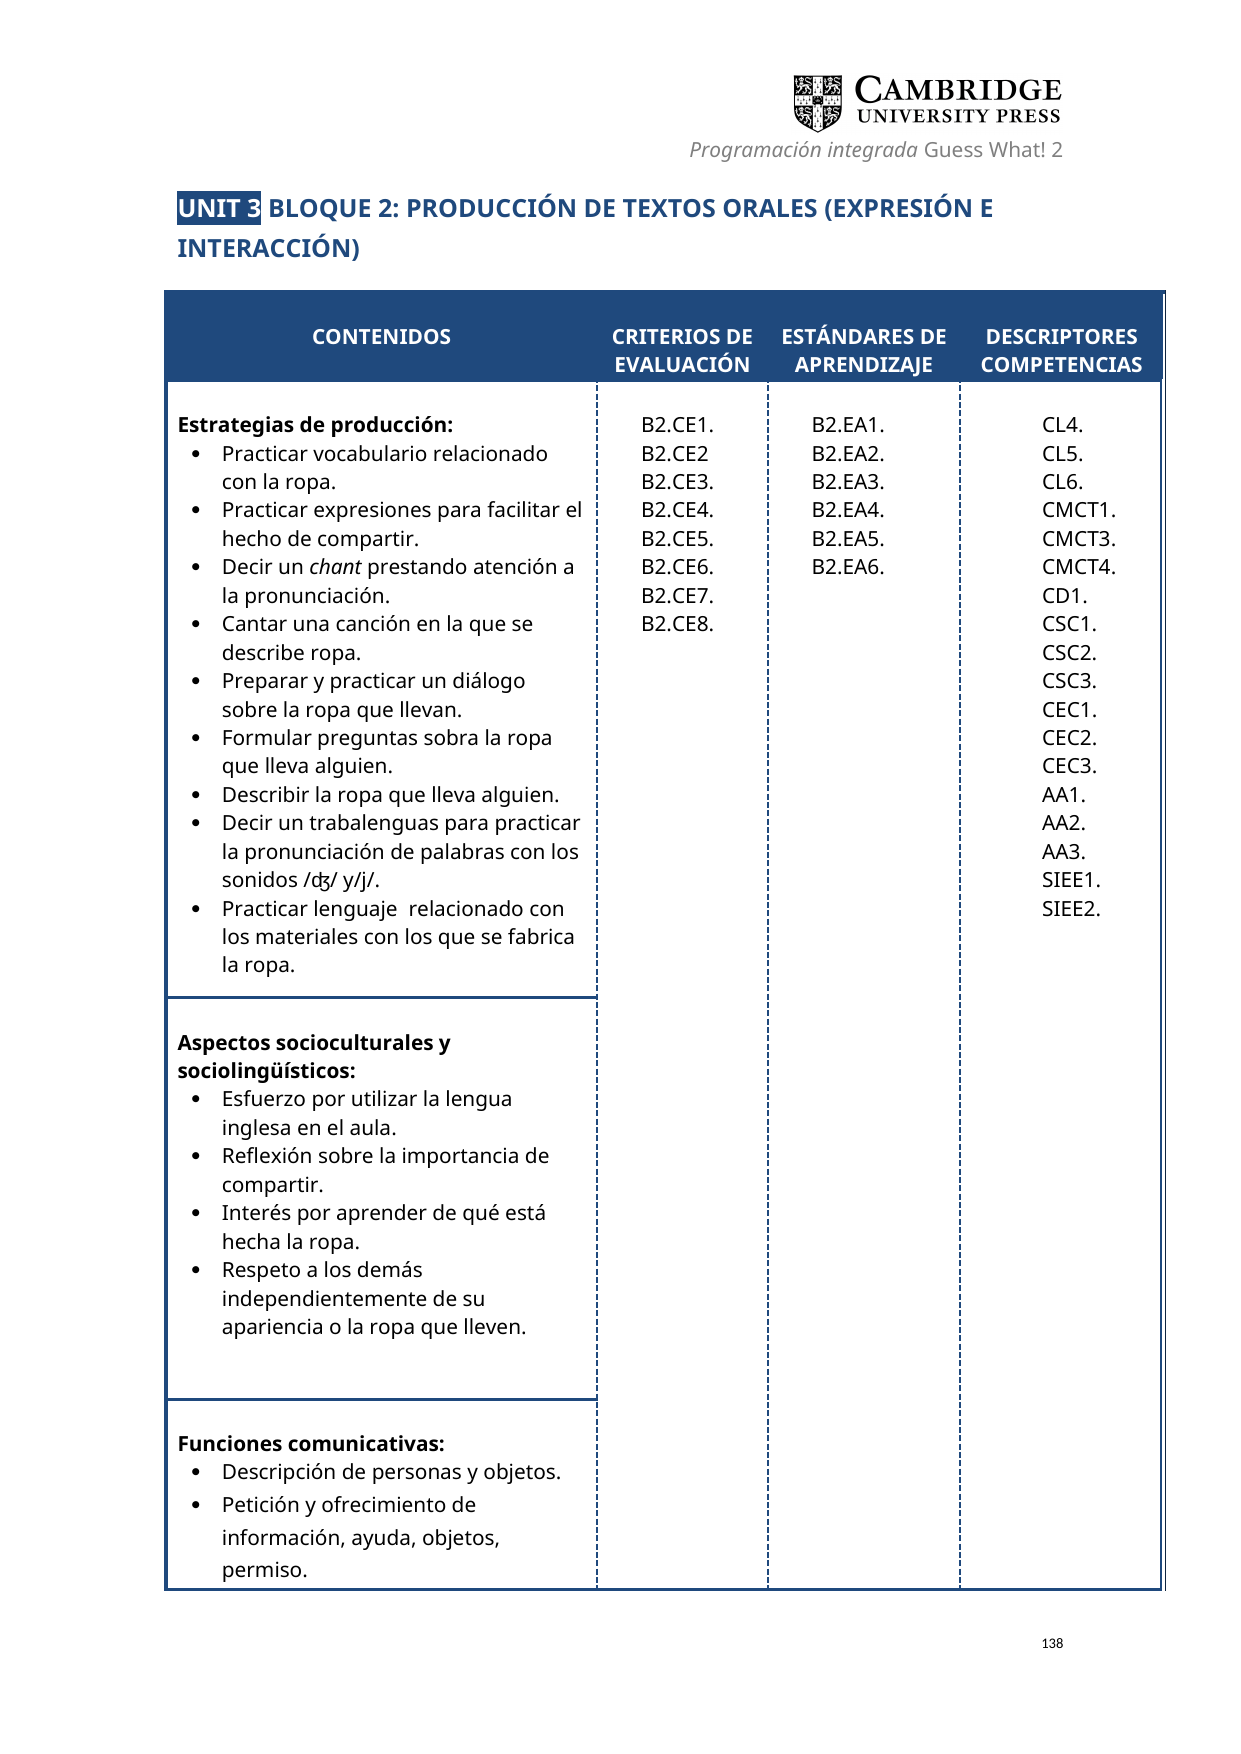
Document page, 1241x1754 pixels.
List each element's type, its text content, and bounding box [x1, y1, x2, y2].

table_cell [168, 1401, 597, 1587]
table_cell Estrategias de producción: Practicar vocabulario relacionado con la ropa. Practicar expresiones para facilitar el hecho de compartir. Decir un chant prestando atención a la pronunciación. Cantar una canción en la que se describe ropa. Preparar y practicar un diálogo sobre la ropa que llevan. Formular preguntas sobra la ropa que lleva alguien. Describir la ropa que lleva alguien. Decir un trabalenguas para practicar la pronunciación de palabras con los sonidos /ʤ/ y/j/. Practicar lenguaje relacionado con los materiales con los que se fabrica la ropa. [168, 382, 597, 996]
table_cell B2.EA1. B2.EA2. B2.EA3. B2.EA4. B2.EA5. B2.EA6. [768, 382, 960, 1587]
table_header CRITERIOS DE EVALUACIÓN [597, 294, 768, 379]
table_cell CL4. CL5. CL6. CMCT1. CMCT3. CMCT4. CD1. CSC1. CSC2. CSC3. CEC1. CEC2. CEC3. AA1. AA2. AA3. SIEE1. SIEE2. [960, 382, 1160, 1587]
table_header ESTÁNDARES DE APRENDIZAJE [768, 294, 960, 379]
table_header DESCRIPTORES COMPETENCIAS [960, 294, 1160, 379]
picture [791, 73, 1064, 135]
table_header CONTENIDOS [168, 294, 597, 379]
table_cell B2.CE1. B2.CE2 B2.CE3. B2.CE4. B2.CE5. B2.CE6. B2.CE7. B2.CE8. [597, 382, 768, 1587]
text UNIT 3 BLOQUE 2: PRODUCCIÓN DE TEXTOS ORALES (EXPRESIÓN E INTERACCIÓN) [177, 191, 1063, 264]
table_cell Aspectos socioculturales y sociolingüísticos: Esfuerzo por utilizar la lengua inglesa en el aula. Reflexión sobre la importancia de compartir. Interés por aprender de qué está hecha la ropa. Respeto a los demás independientemente de su apariencia o la ropa que lleven. [168, 999, 597, 1397]
